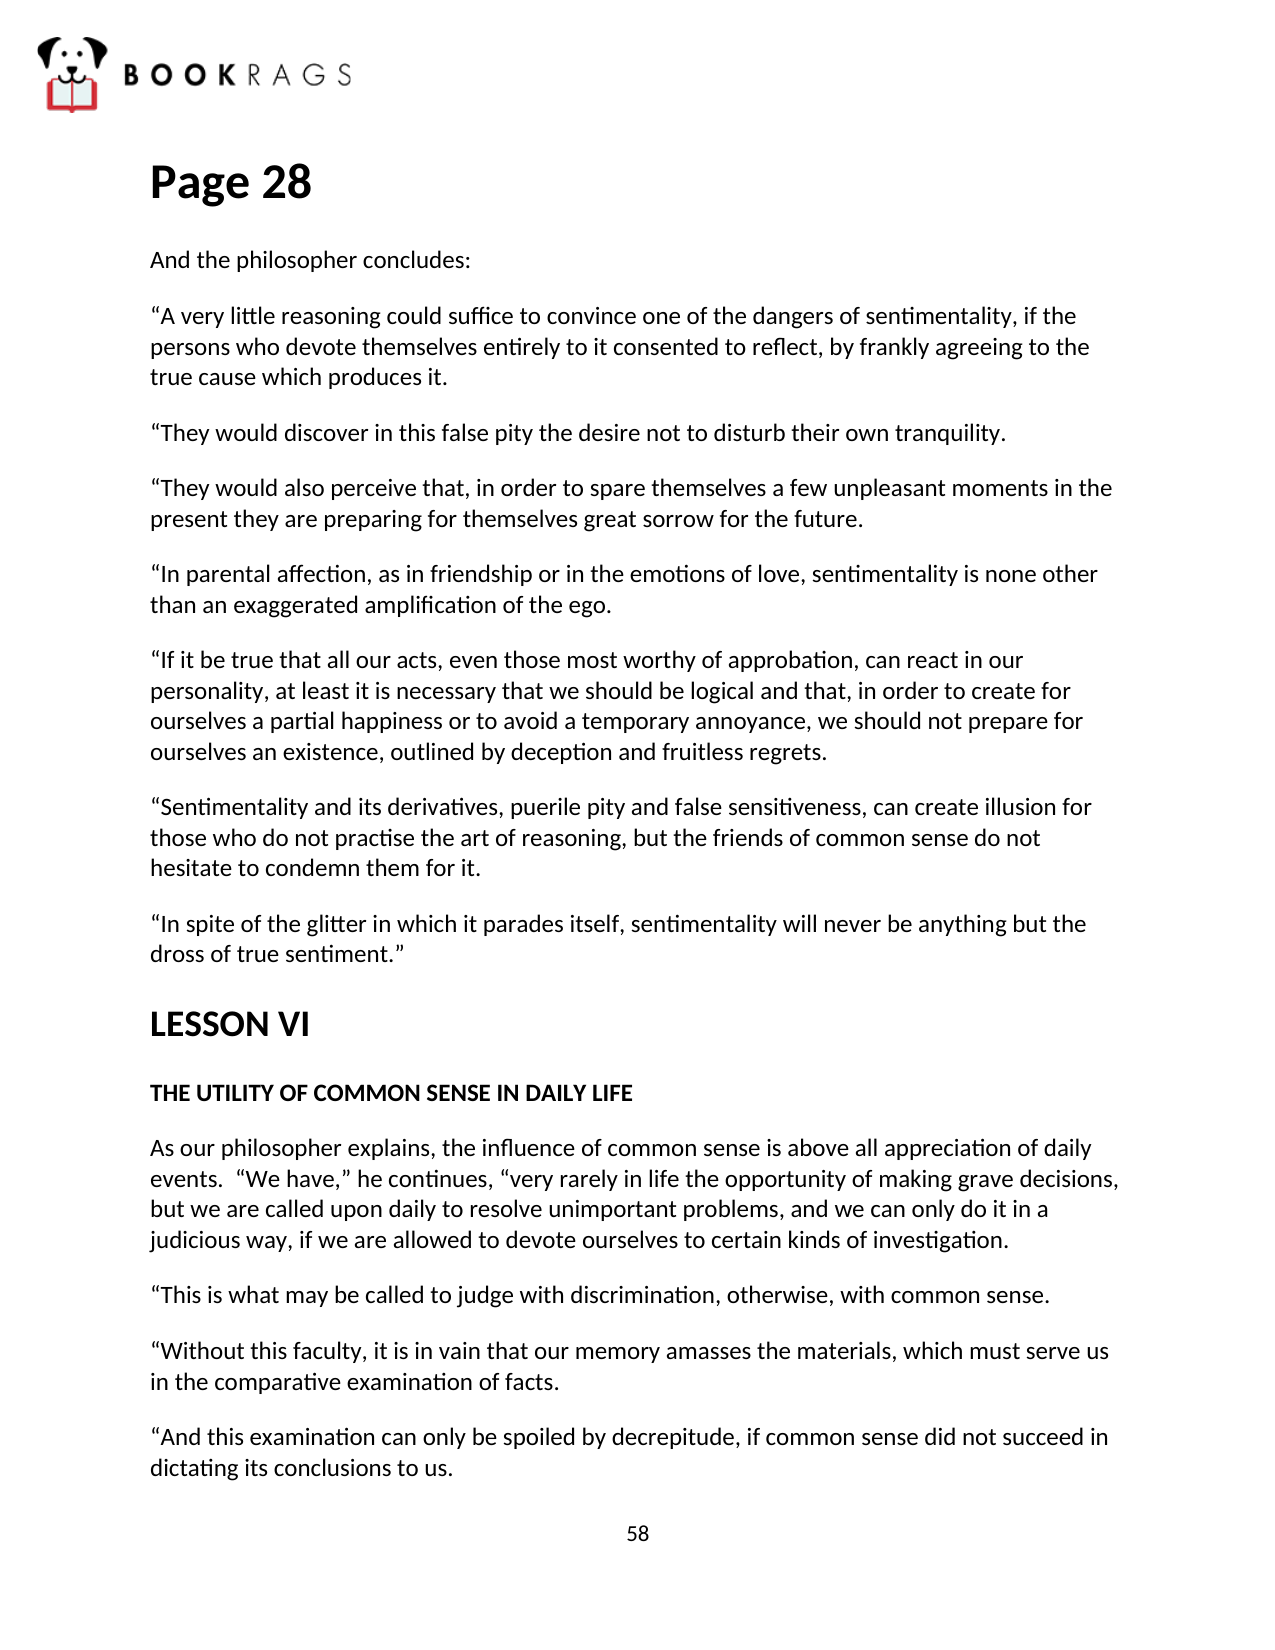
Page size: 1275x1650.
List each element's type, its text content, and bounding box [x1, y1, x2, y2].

text “In parental affection, as in friendship or in the emotions of love, sentimentality is none other than an exaggerated amplification of the ego. [150, 558, 1125, 619]
text “In spite of the glitter in which it parades itself, sentimentality will never be anything but the dross of true sentiment.” [150, 908, 1125, 969]
text “A very little reasoning could suffice to convince one of the dangers of sentimentality, if the persons who devote themselves entirely to it consented to reflect, by frankly agreeing to the true cause which produces it. [150, 300, 1125, 392]
text As our philosopher explains, the influence of common sense is above all appreciation of daily events. “We have,” he continues, “very rarely in life the opportunity of making grave decisions, but we are called upon daily to resolve unimportant problems, and we can only do it in a judicious way, if we are allowed to devote ourselves to certain kinds of investigation. [150, 1133, 1125, 1255]
text And the philosopher concludes: [150, 244, 1125, 275]
text “They would also perceive that, in order to spare themselves a few unpleasant moments in the present they are preparing for themselves great sorrow for the future. [150, 472, 1125, 533]
text “They would discover in this false pity the desire not to disturb their own tranquility. [150, 417, 1125, 447]
picture [37, 37, 351, 113]
text “And this examination can only be spoiled by decrepitude, if common sense did not succeed in dictating its conclusions to us. [150, 1421, 1125, 1482]
text THE UTILITY OF COMMON SENSE IN DAILY LIFE [150, 1077, 1125, 1108]
text “If it be true that all our acts, even those most worthy of approbation, can react in our personality, at least it is necessary that we should be logical and that, in order to create for ourselves a partial happiness or to avoid a temporary annoyance, we should not prepare for ourselves an existence, outlined by deception and fruitless regrets. [150, 644, 1125, 766]
text “Sentimentality and its derivatives, puerile pity and false sensitiveness, can create illusion for those who do not practise the art of reasoning, but the friends of common sense do not hesitate to condemn them for it. [150, 791, 1125, 883]
text Page 28 [150, 150, 1125, 211]
text LESSON VI [150, 1000, 1125, 1046]
text “Without this faculty, it is in vain that our memory amasses the materials, which must serve us in the comparative examination of facts. [150, 1335, 1125, 1396]
text “This is what may be called to judge with discrimination, otherwise, with common sense. [150, 1280, 1125, 1310]
